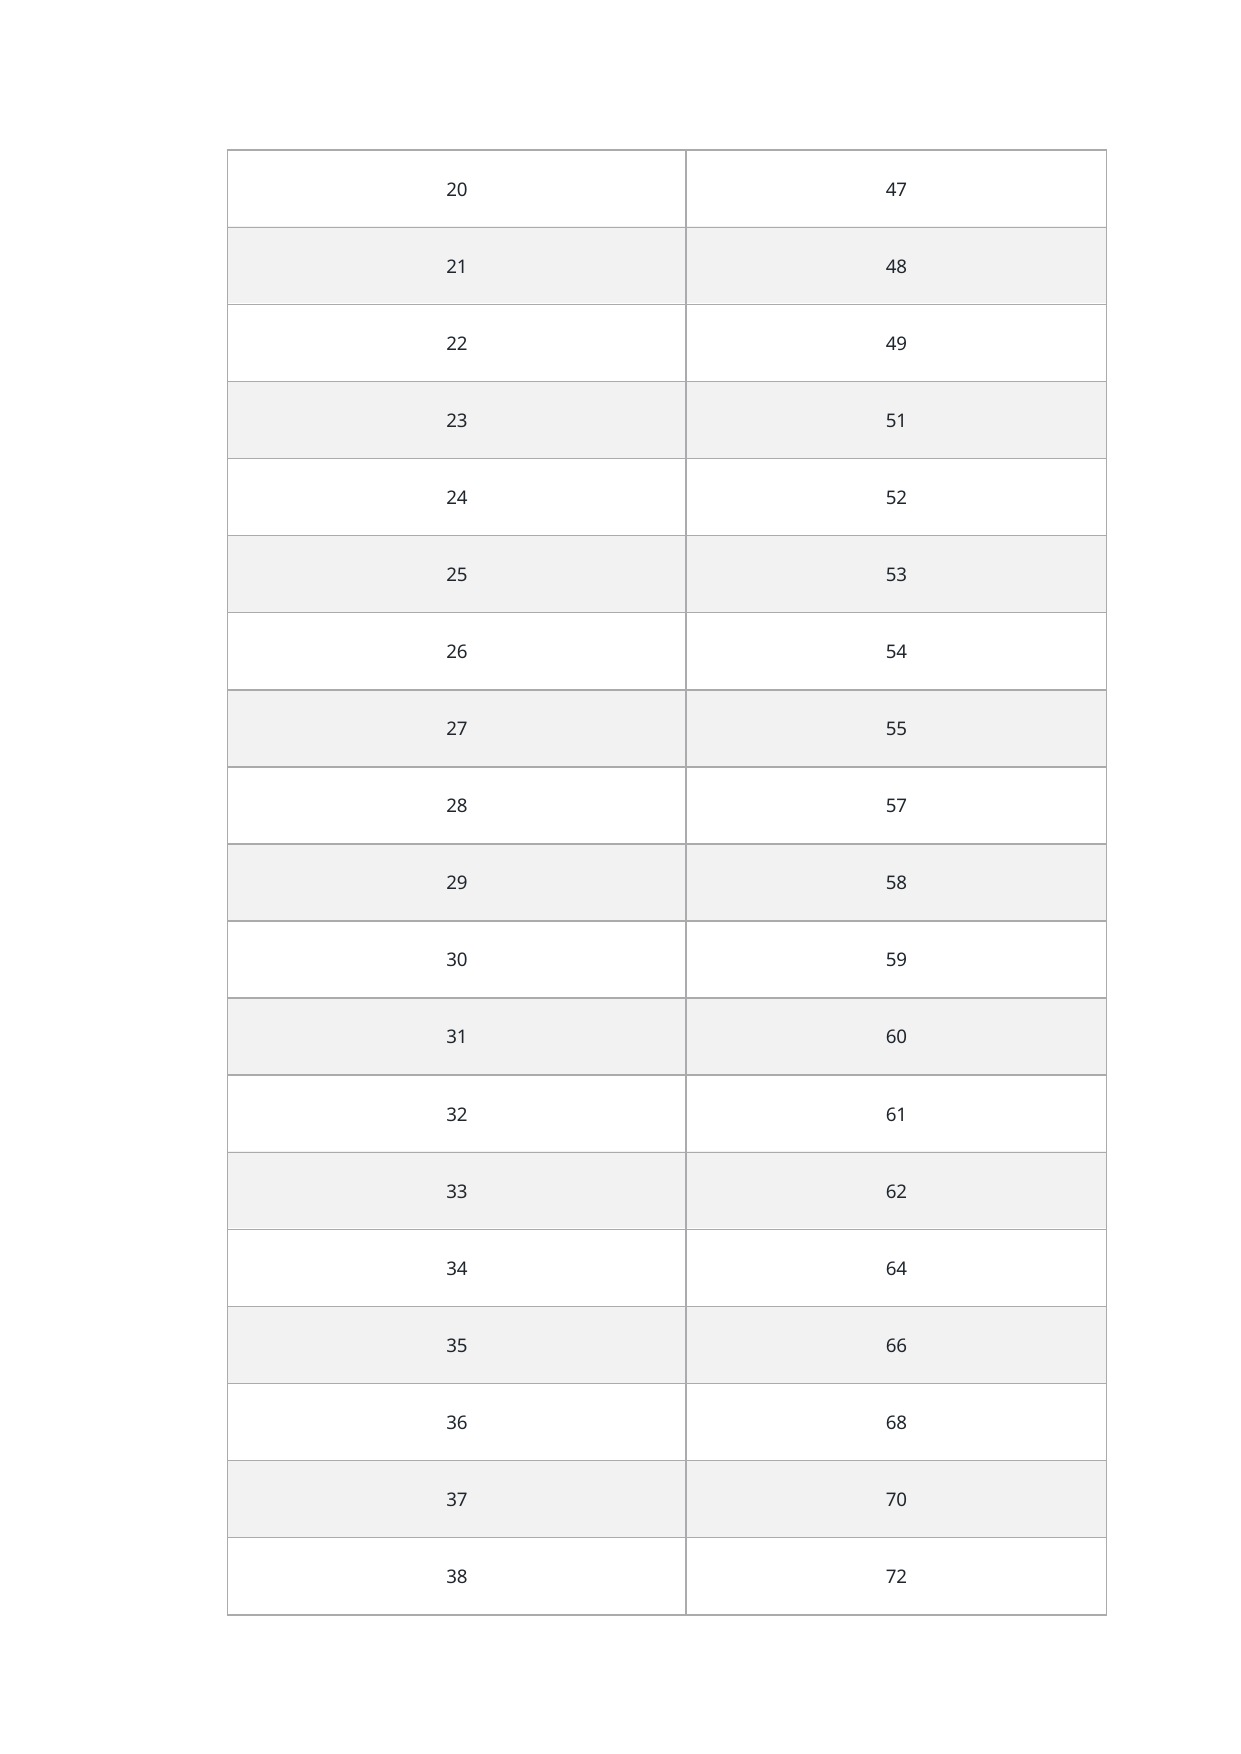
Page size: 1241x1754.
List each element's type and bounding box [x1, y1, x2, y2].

table_header [177, 118, 1152, 1616]
